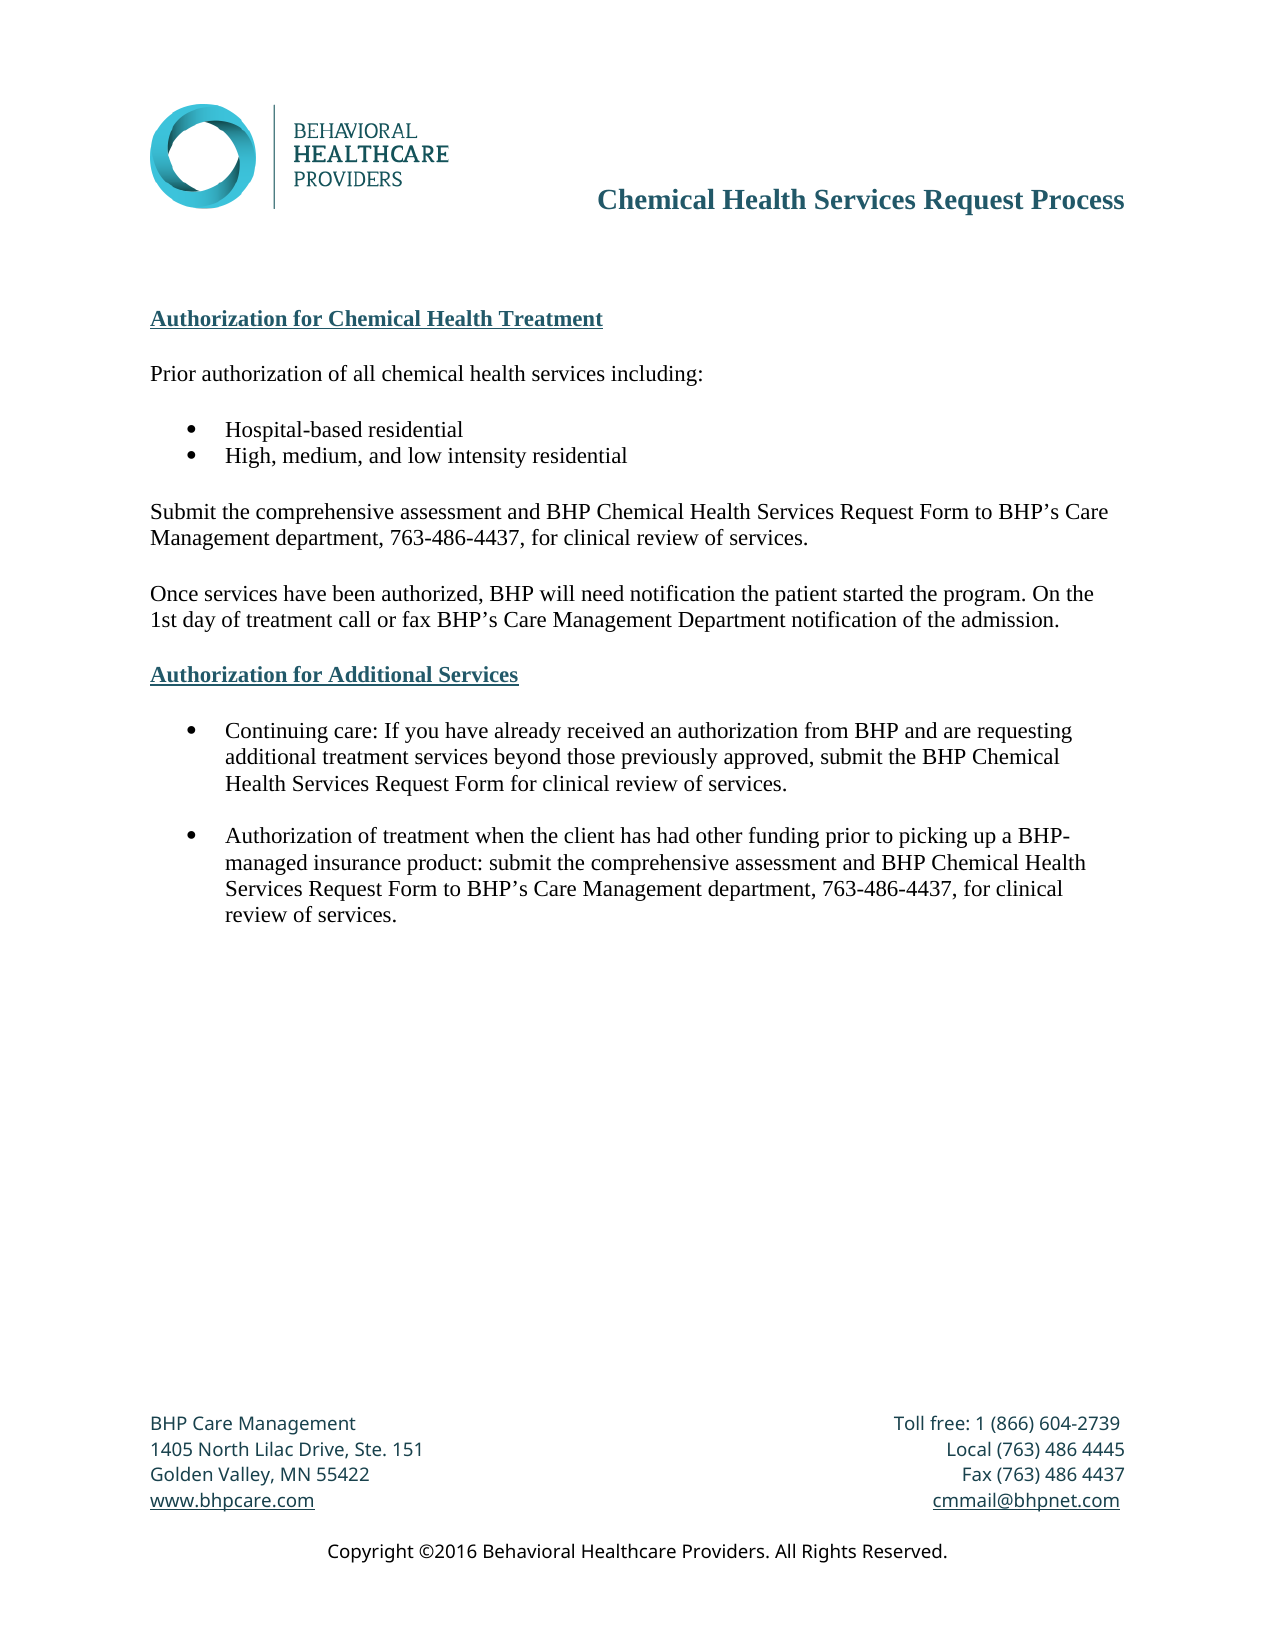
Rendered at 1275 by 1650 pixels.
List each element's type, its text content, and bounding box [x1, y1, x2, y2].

text Prior authorization of all chemical health services including: [150, 360, 1125, 387]
text Authorization for Additional Services [150, 662, 1125, 688]
list Authorization of treatment when the client has had other funding prior to picking up a BHP-managed insurance product: submit the comprehensive assessment and BHP Chemical Health Services Request Form to BHP’s Care Management department, 763-486-4437, for clinical review of services. [187, 822, 1125, 928]
text Authorization for Chemical Health Treatment [150, 305, 1125, 331]
list Hospital-based residential [187, 416, 1125, 442]
text Once services have been authorized, BHP will need notification the patient started the program. On the 1st day of treatment call or fax BHP’s Care Management Department notification of the admission. [150, 580, 1125, 632]
text Submit the comprehensive assessment and BHP Chemical Health Services Request Form to BHP’s Care Management department, 763-486-4437, for clinical review of services. [150, 498, 1125, 551]
list High, medium, and low intensity residential [187, 442, 1125, 469]
picture [150, 104, 449, 209]
list Continuing care: If you have already received an authorization from BHP and are requesting additional treatment services beyond those previously approved, submit the BHP Chemical Health Services Request Form for clinical review of services. [187, 717, 1125, 796]
